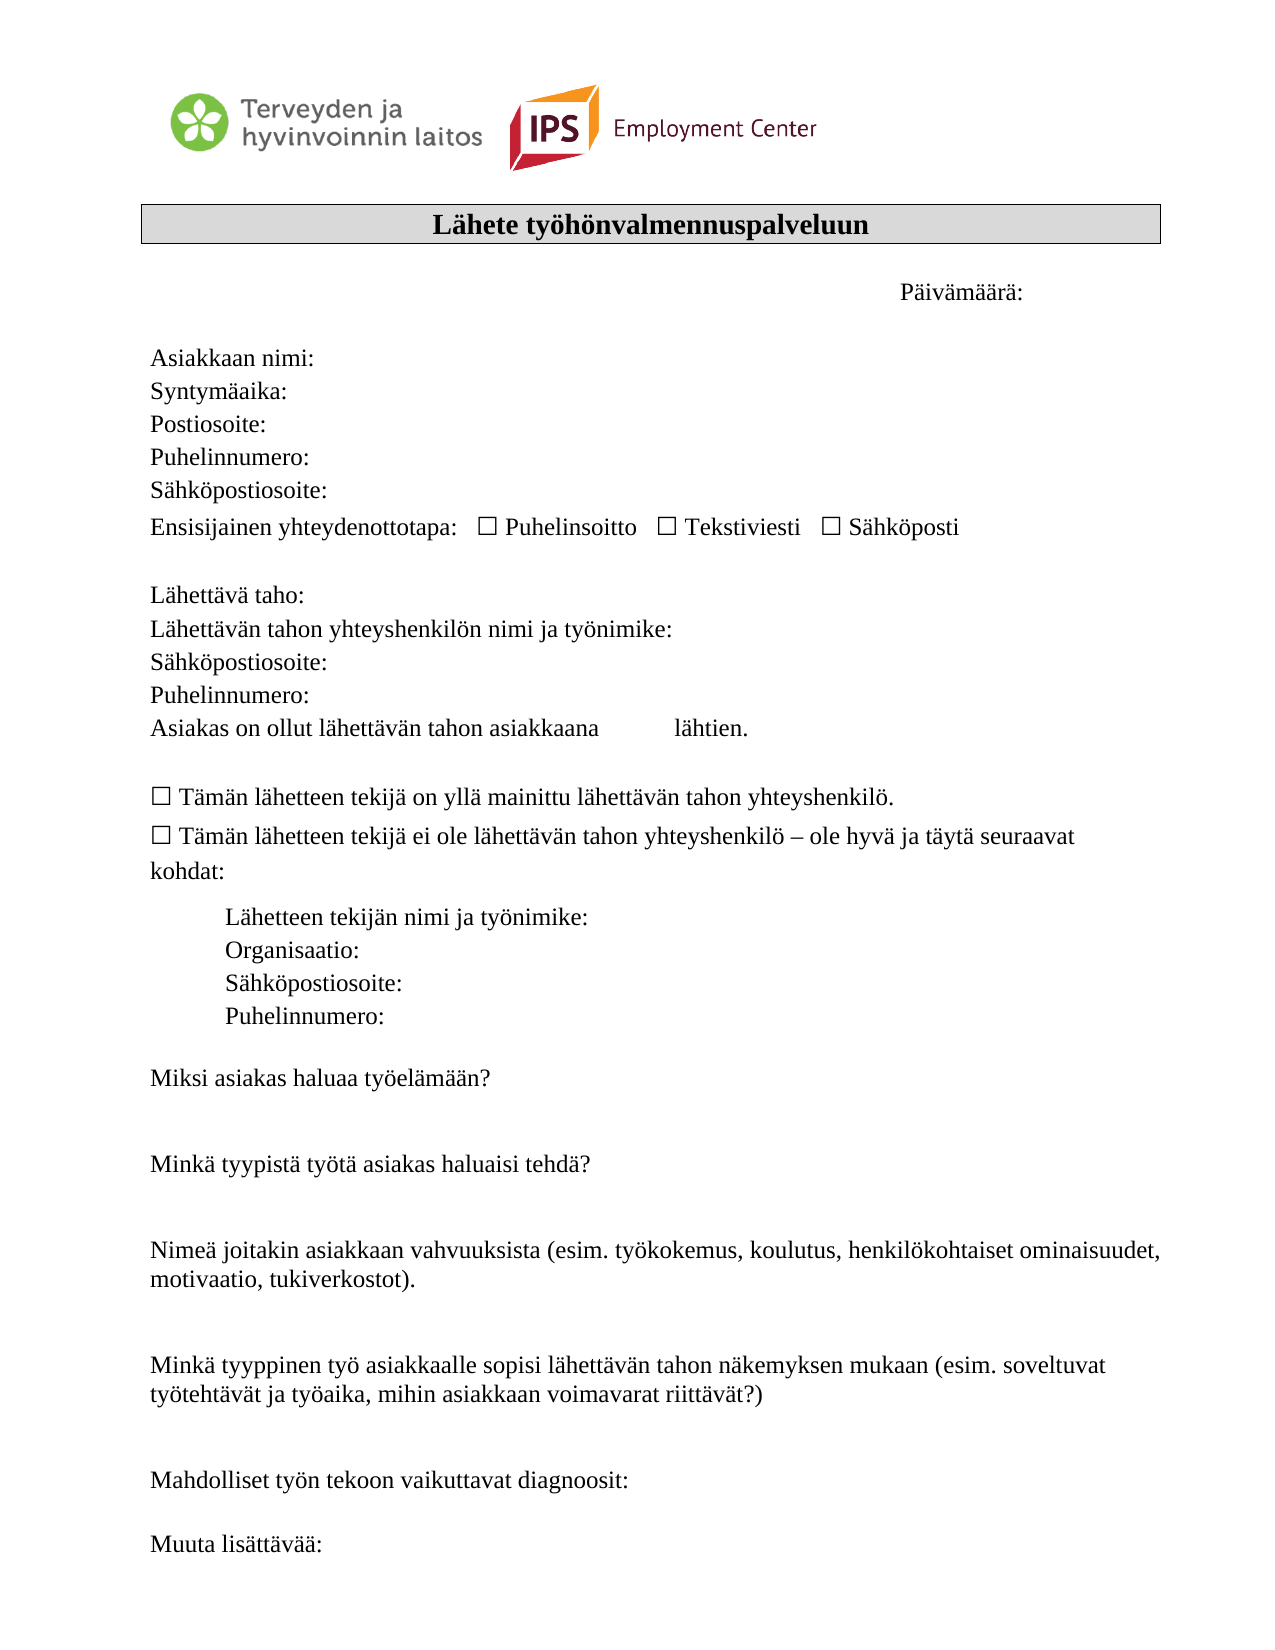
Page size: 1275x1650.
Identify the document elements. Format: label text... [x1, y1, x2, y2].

text Lähettävän tahon yhteyshenkilön nimi ja työnimike: [150, 614, 1152, 642]
text Tämän lähetteen tekijä on yllä mainittu lähettävän tahon yhteyshenkilö. [150, 779, 1152, 813]
text Lähete työhönvalmennuspalveluun [142, 205, 1160, 243]
text Syntymäaika: [150, 376, 1152, 405]
text Asiakas on ollut lähettävän tahon asiakkaana lähtien. [150, 713, 1152, 741]
text Lähetteen tekijän nimi ja työnimike: [225, 902, 1152, 931]
picture [510, 84, 817, 171]
picture [150, 73, 504, 171]
text Asiakkaan nimi: [150, 343, 1152, 372]
text Päivämäärä: [825, 277, 1152, 306]
text Sähköpostiosoite: [225, 968, 1152, 997]
text Organisaatio: [225, 935, 1152, 963]
text Sähköpostiosoite: [150, 647, 1152, 675]
text Puhelinnumero: [225, 1001, 1152, 1029]
text Minkä tyyppinen työ asiakkaalle sopisi lähettävän tahon näkemyksen mukaan (esim. soveltuvat työtehtävät ja työaika, mihin asiakkaan voimavarat riittävät?) [150, 1350, 1152, 1408]
text Nimeä joitakin asiakkaan vahvuuksista (esim. työkokemus, koulutus, henkilökohtaiset ominaisuudet, motivaatio, tukiverkostot). [150, 1235, 1166, 1293]
text Postiosoite: [150, 409, 1152, 438]
text Minkä tyypistä työtä asiakas haluaisi tehdä? [150, 1149, 1152, 1178]
text Ensisijainen yhteydenottotapa: Puhelinsoitto Tekstiviesti Sähköposti [150, 508, 1152, 542]
text Tämän lähetteen tekijä ei ole lähettävän tahon yhteyshenkilö – ole hyvä ja täytä seuraavat kohdat: [150, 818, 1152, 885]
text Muuta lisättävää: [150, 1529, 1152, 1558]
text Miksi asiakas haluaa työelämään? [150, 1063, 1152, 1091]
text Puhelinnumero: [150, 442, 1152, 471]
text Mahdolliset työn tekoon vaikuttavat diagnoosit: [150, 1465, 1152, 1494]
text Puhelinnumero: [150, 680, 1152, 708]
text Sähköpostiosoite: [150, 475, 1152, 504]
text Lähettävä taho: [150, 581, 1152, 609]
